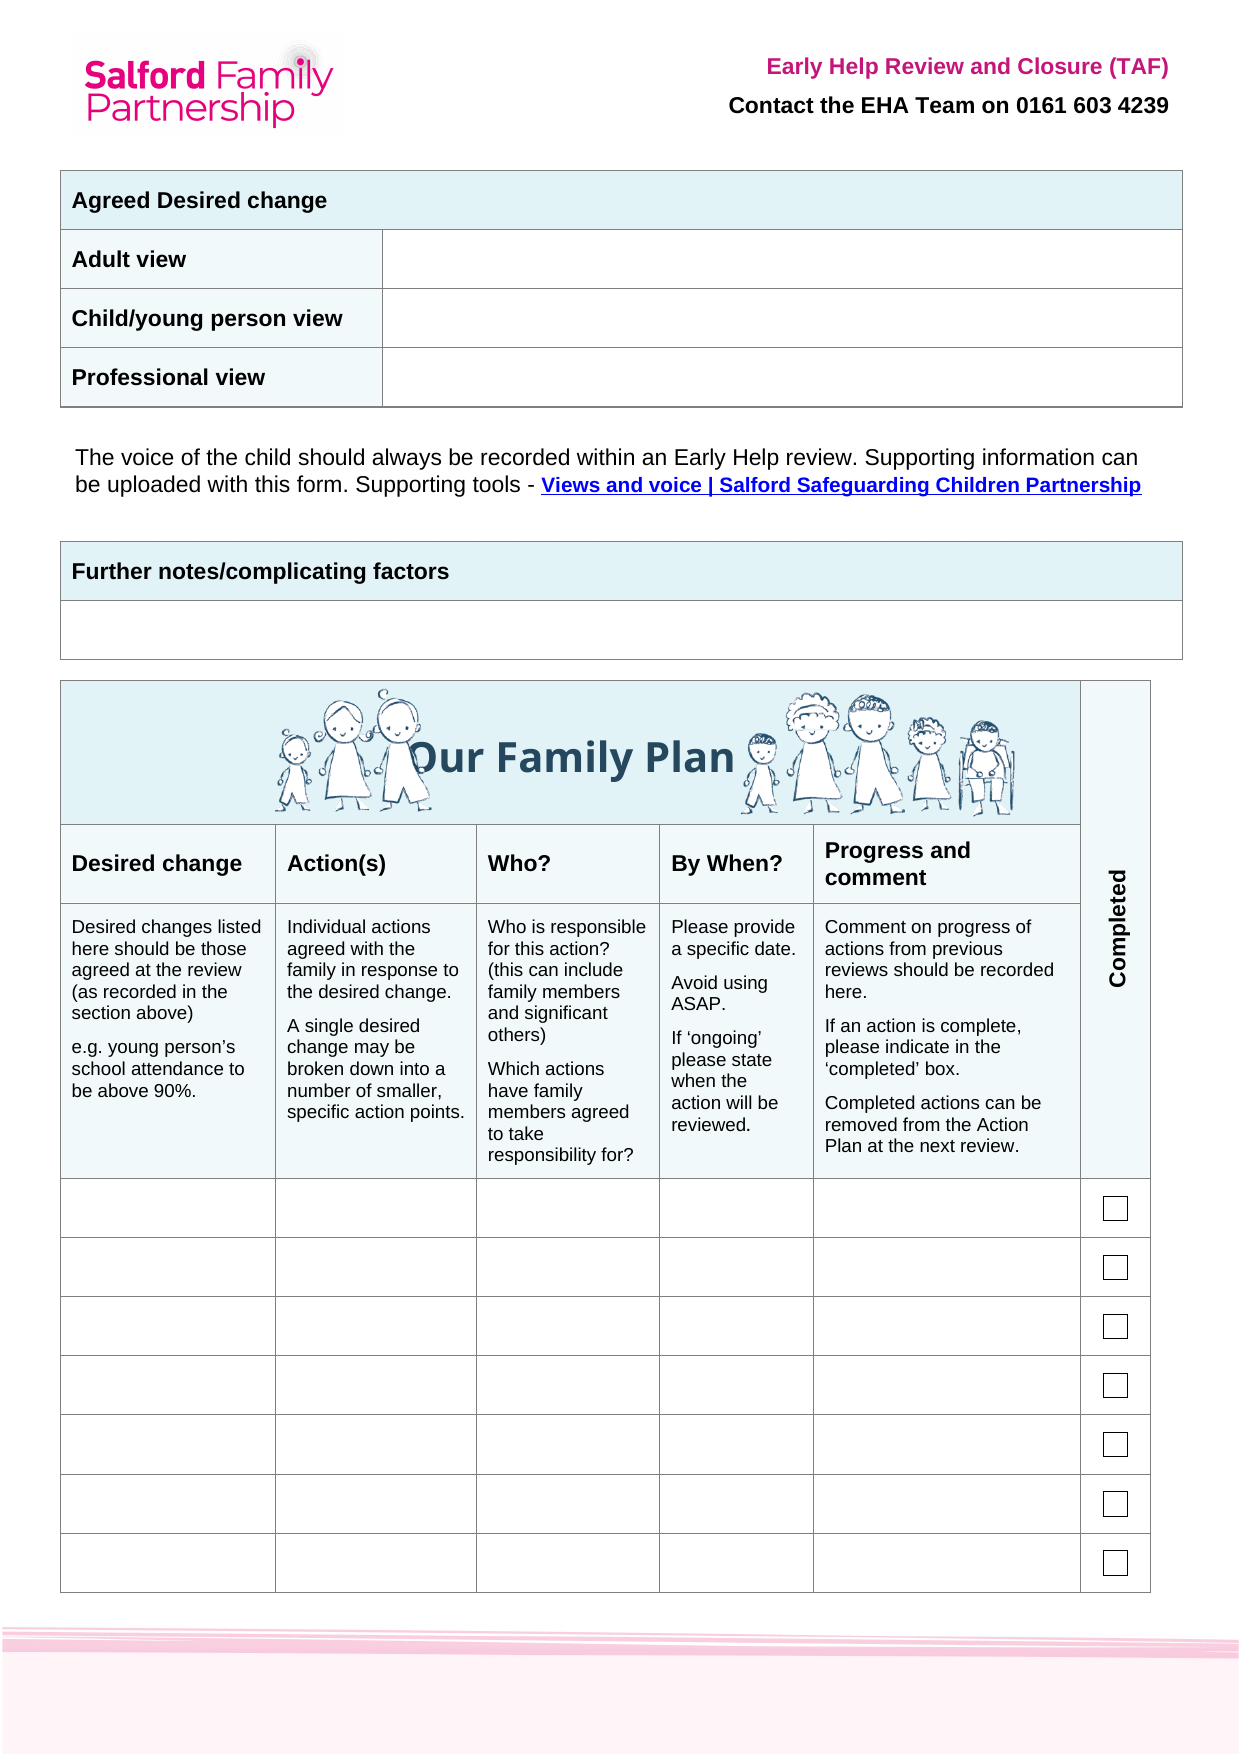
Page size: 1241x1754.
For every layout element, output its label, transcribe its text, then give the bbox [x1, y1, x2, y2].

table_cell [61, 1297, 275, 1355]
table_cell [276, 1415, 476, 1473]
table_cell [477, 1356, 659, 1414]
table_cell [276, 1356, 476, 1414]
table_cell [1081, 1534, 1150, 1592]
table_cell Action(s) [276, 825, 476, 902]
table_cell [477, 1475, 659, 1532]
table_cell Desired changes listed here should be those agreed at the review (as recorded in the section above) e.g. young person’s school attendance to be above 90%. [61, 904, 275, 1178]
table_cell [383, 348, 1182, 406]
table_cell [660, 1475, 813, 1532]
table_cell [477, 1179, 659, 1237]
table_cell [61, 1238, 275, 1296]
table_cell Desired change [61, 825, 275, 902]
table_cell [1081, 1415, 1150, 1473]
table_cell Adult view [61, 230, 382, 288]
table_cell By When? [660, 825, 813, 902]
table_cell Who? [477, 825, 659, 902]
table_cell [61, 1475, 275, 1532]
table_cell Please provide a specific date. Avoid using ASAP. If ‘ongoing’ please state when the action will be reviewed. [660, 904, 813, 1178]
table_cell [660, 1356, 813, 1414]
table_cell [814, 1297, 1080, 1355]
table_cell [276, 1475, 476, 1532]
table_cell [61, 1179, 275, 1237]
table_cell [1081, 1356, 1150, 1414]
table_cell [276, 1238, 476, 1296]
table_cell [660, 1297, 813, 1355]
table_cell Professional view [61, 348, 382, 406]
table_cell Individual actions agreed with the family in response to the desired change. A single desired change may be broken down into a number of smaller, specific action points. [276, 904, 476, 1178]
table_header Completed [1081, 681, 1150, 1178]
table_cell [61, 1356, 275, 1414]
table_cell [1081, 1297, 1150, 1355]
table_cell Progress and comment [814, 825, 1080, 902]
table_cell [814, 1534, 1080, 1592]
table_cell [1081, 1179, 1150, 1237]
table_cell [660, 1238, 813, 1296]
table_cell [660, 1415, 813, 1473]
picture [2, 34, 1239, 1754]
table_cell Comment on progress of actions from previous reviews should be recorded here. If an action is complete, please indicate in the ‘completed’ box. Completed actions can be removed from the Action Plan at the next review. [814, 904, 1080, 1178]
table_cell [477, 1415, 659, 1473]
table_header Our Family Plan [61, 681, 1080, 824]
table_cell [477, 1297, 659, 1355]
table_cell [814, 1356, 1080, 1414]
table_cell [61, 1534, 275, 1592]
table_cell [814, 1415, 1080, 1473]
table_cell Child/young person view [61, 289, 382, 347]
table_cell [276, 1297, 476, 1355]
table_cell [477, 1238, 659, 1296]
table_cell [61, 601, 1182, 659]
table_cell [660, 1534, 813, 1592]
text The voice of the child should always be recorded within an Early Help review. Supporting information can be uploaded with this form. Supporting tools - Views and voice | Salford Safeguarding Children Partnership [75, 444, 1165, 497]
table_cell [61, 1415, 275, 1473]
table_header Agreed Desired change [61, 171, 1182, 229]
table_cell [276, 1179, 476, 1237]
table_cell [814, 1179, 1080, 1237]
table_cell Who is responsible for this action? (this can include family members and significant others) Which actions have family members agreed to take responsibility for? [477, 904, 659, 1178]
table_cell [477, 1534, 659, 1592]
table_cell [1081, 1475, 1150, 1532]
table_cell [1081, 1238, 1150, 1296]
table_cell [383, 289, 1182, 347]
table_cell [814, 1475, 1080, 1532]
table_cell [276, 1534, 476, 1592]
table_cell [814, 1238, 1080, 1296]
table_cell [660, 1179, 813, 1237]
table_header Further notes/complicating factors [61, 542, 1182, 600]
table_cell [383, 230, 1182, 288]
